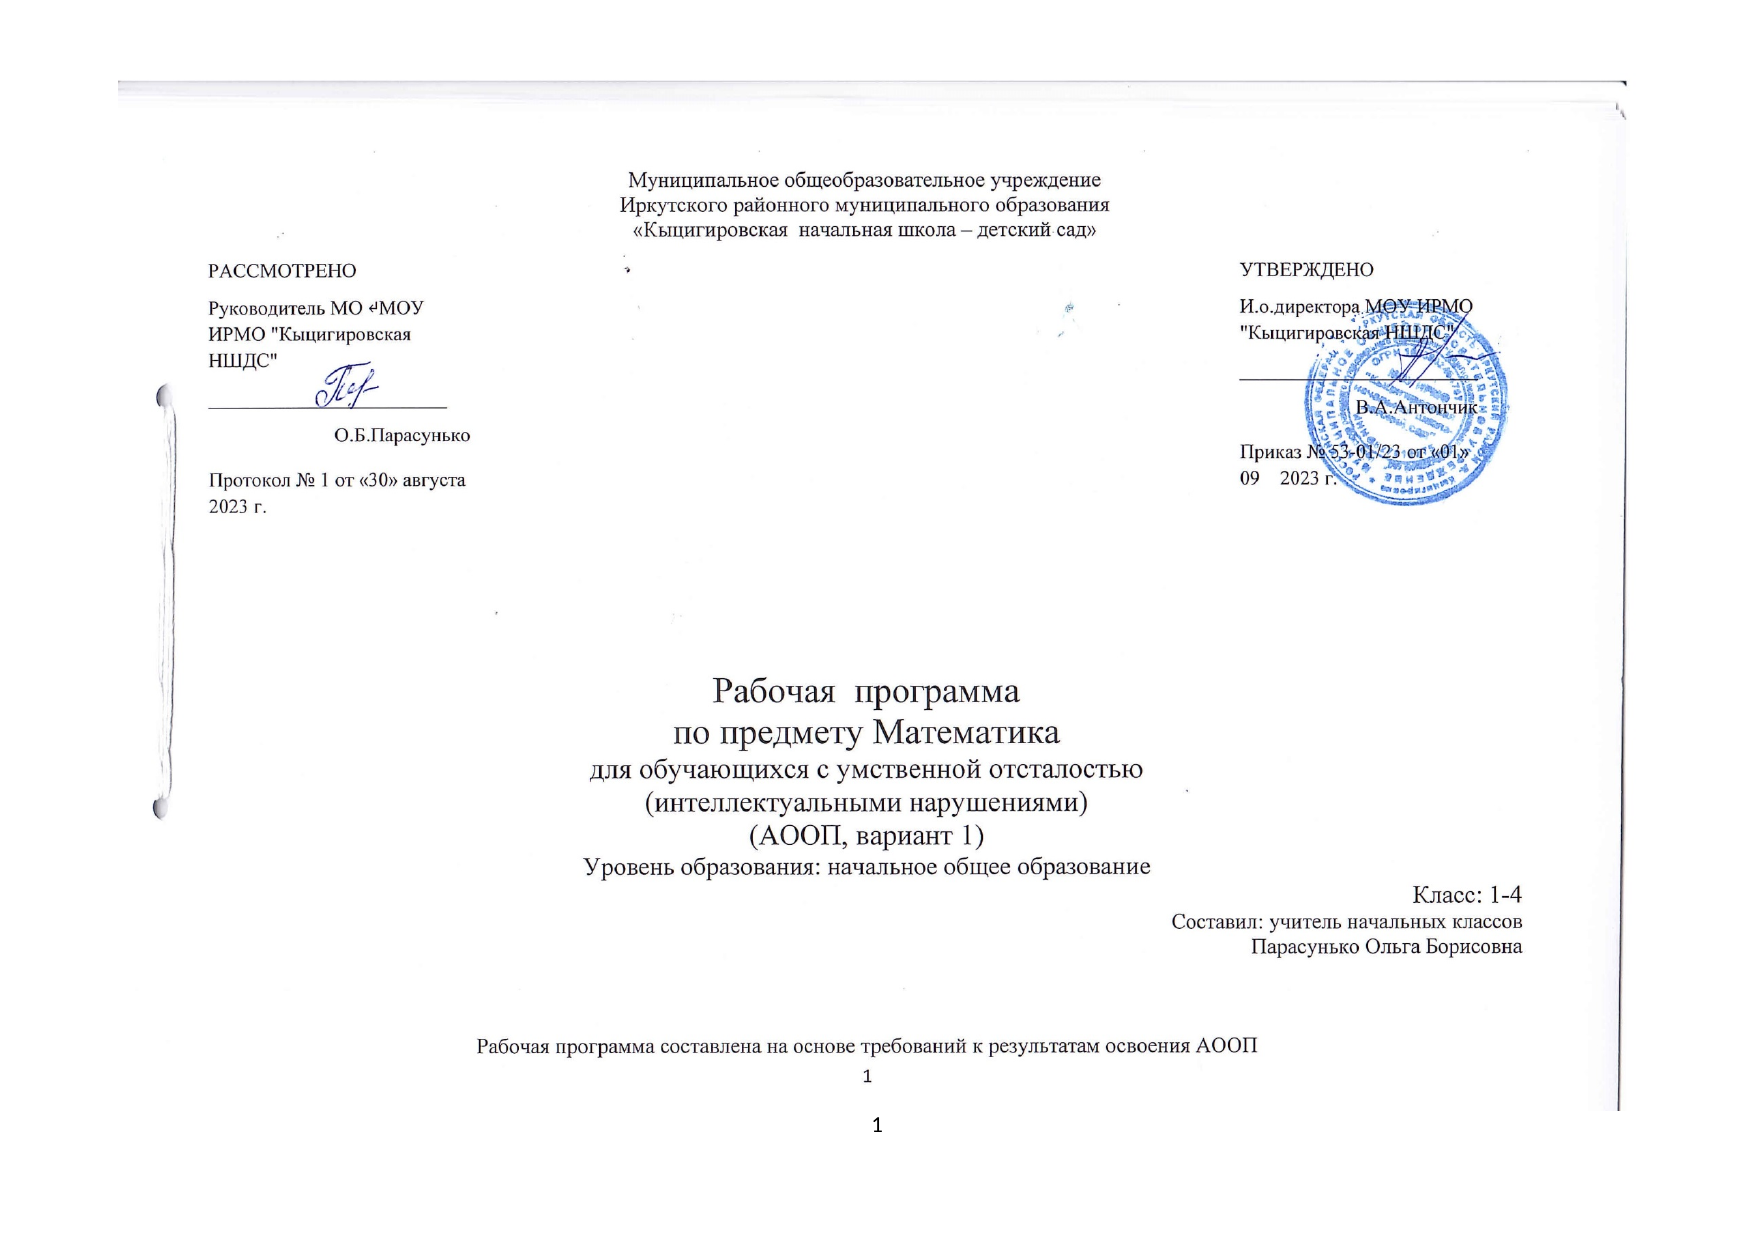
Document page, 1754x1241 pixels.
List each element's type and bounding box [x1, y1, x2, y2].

picture [118, 73, 1636, 1111]
